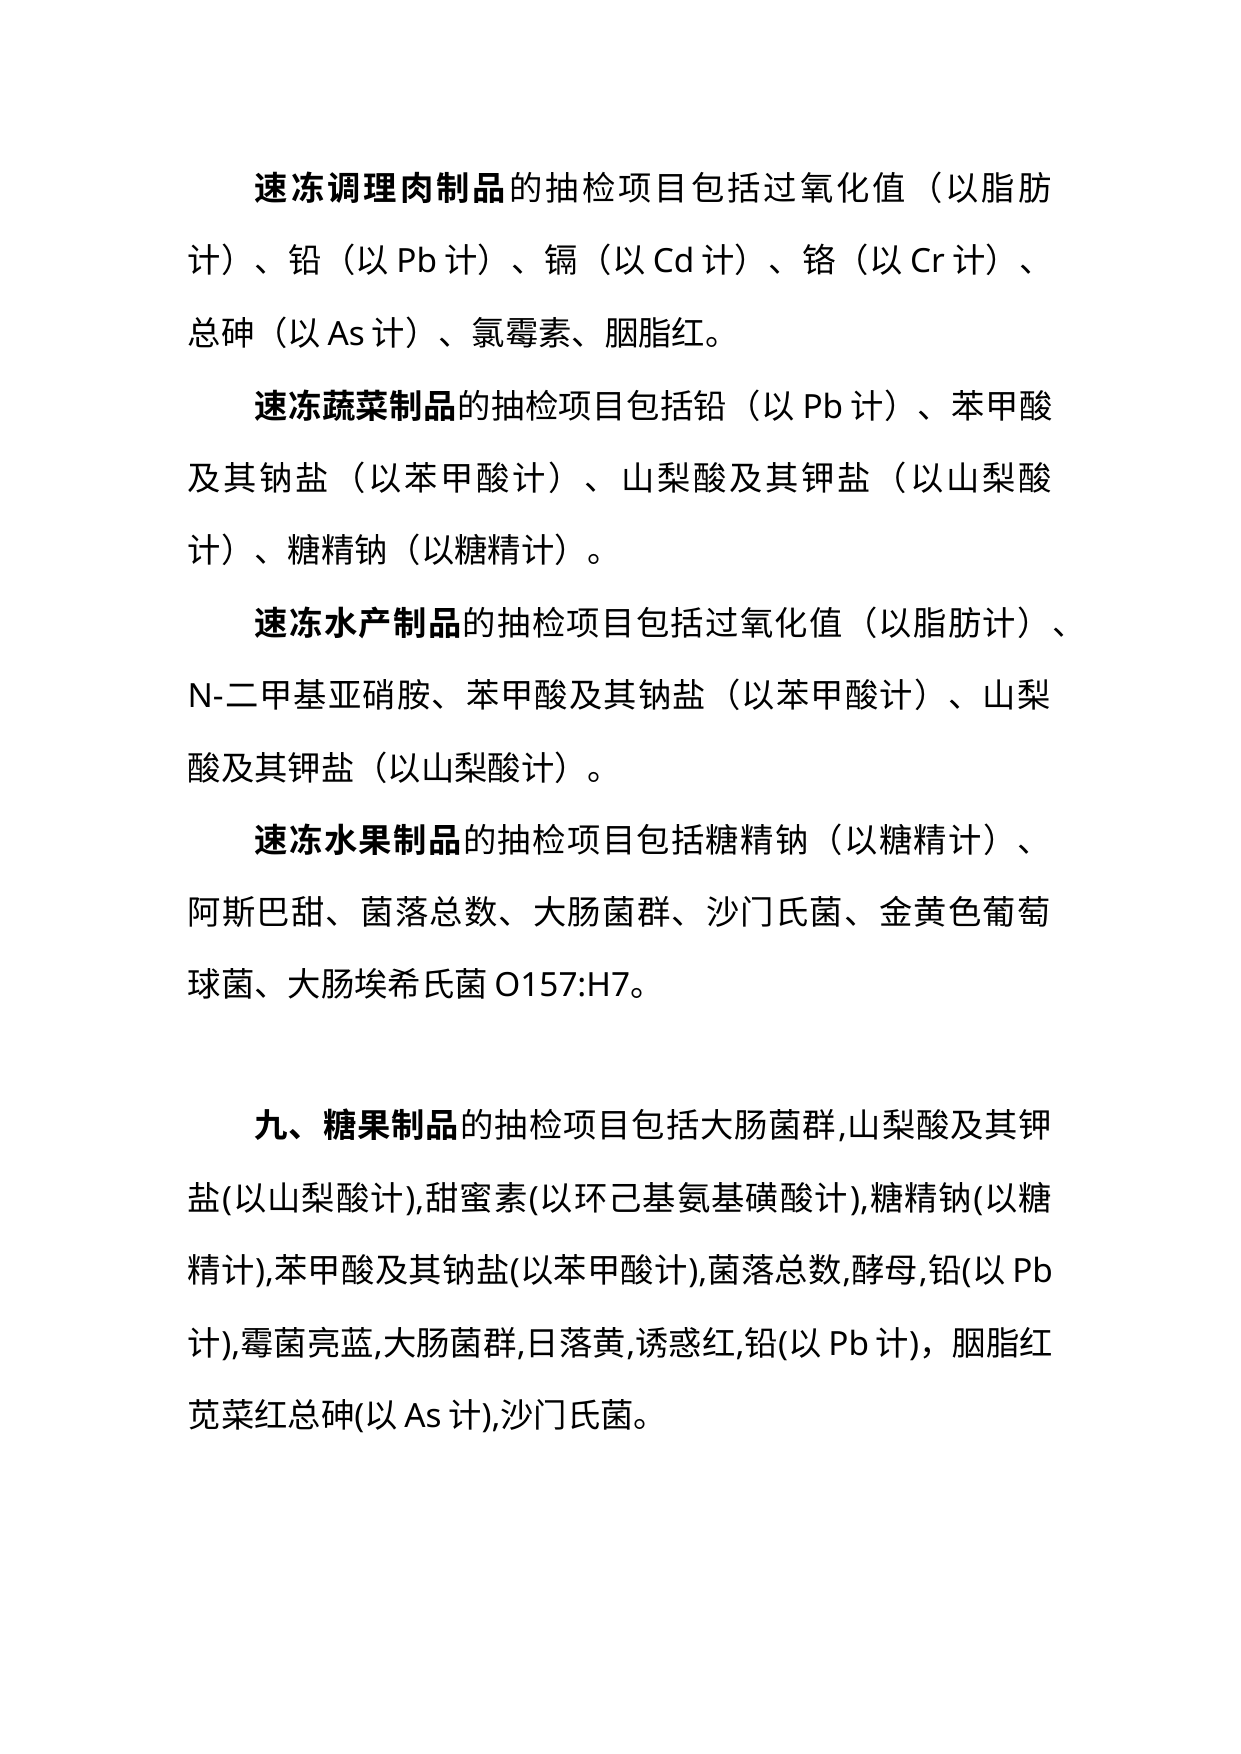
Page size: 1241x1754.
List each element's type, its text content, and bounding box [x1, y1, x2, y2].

text 速冻水产制品的抽检项目包括过氧化值（以脂肪计）、N-二甲基亚硝胺、苯甲酸及其钠盐（以苯甲酸计）、山梨酸及其钾盐（以山梨酸计）。 [187, 596, 1053, 789]
text 速冻水果制品的抽检项目包括糖精钠（以糖精计）、阿斯巴甜、菌落总数、大肠菌群、沙门氏菌、金黄色葡萄球菌、大肠埃希氏菌O157:H7。 [187, 813, 1053, 1007]
text 速冻调理肉制品的抽检项目包括过氧化值（以脂肪计）、铅（以Pb计）、镉（以Cd计）、铬（以Cr计）、总砷（以As计）、氯霉素、胭脂红。 [187, 162, 1053, 355]
text 速冻蔬菜制品的抽检项目包括铅（以Pb计）、苯甲酸及其钠盐（以苯甲酸计）、山梨酸及其钾盐（以山梨酸计）、糖精钠（以糖精计）。 [187, 379, 1053, 572]
text 九、糖果制品的抽检项目包括大肠菌群,山梨酸及其钾盐(以山梨酸计),甜蜜素(以环己基氨基磺酸计),糖精钠(以糖精计),苯甲酸及其钠盐(以苯甲酸计),菌落总数,酵母,铅(以Pb计),霉菌亮蓝,大肠菌群,日落黄,诱惑红,铅(以Pb计)，胭脂红,苋菜红总砷(以As计),沙门氏菌。 [187, 1099, 1053, 1437]
